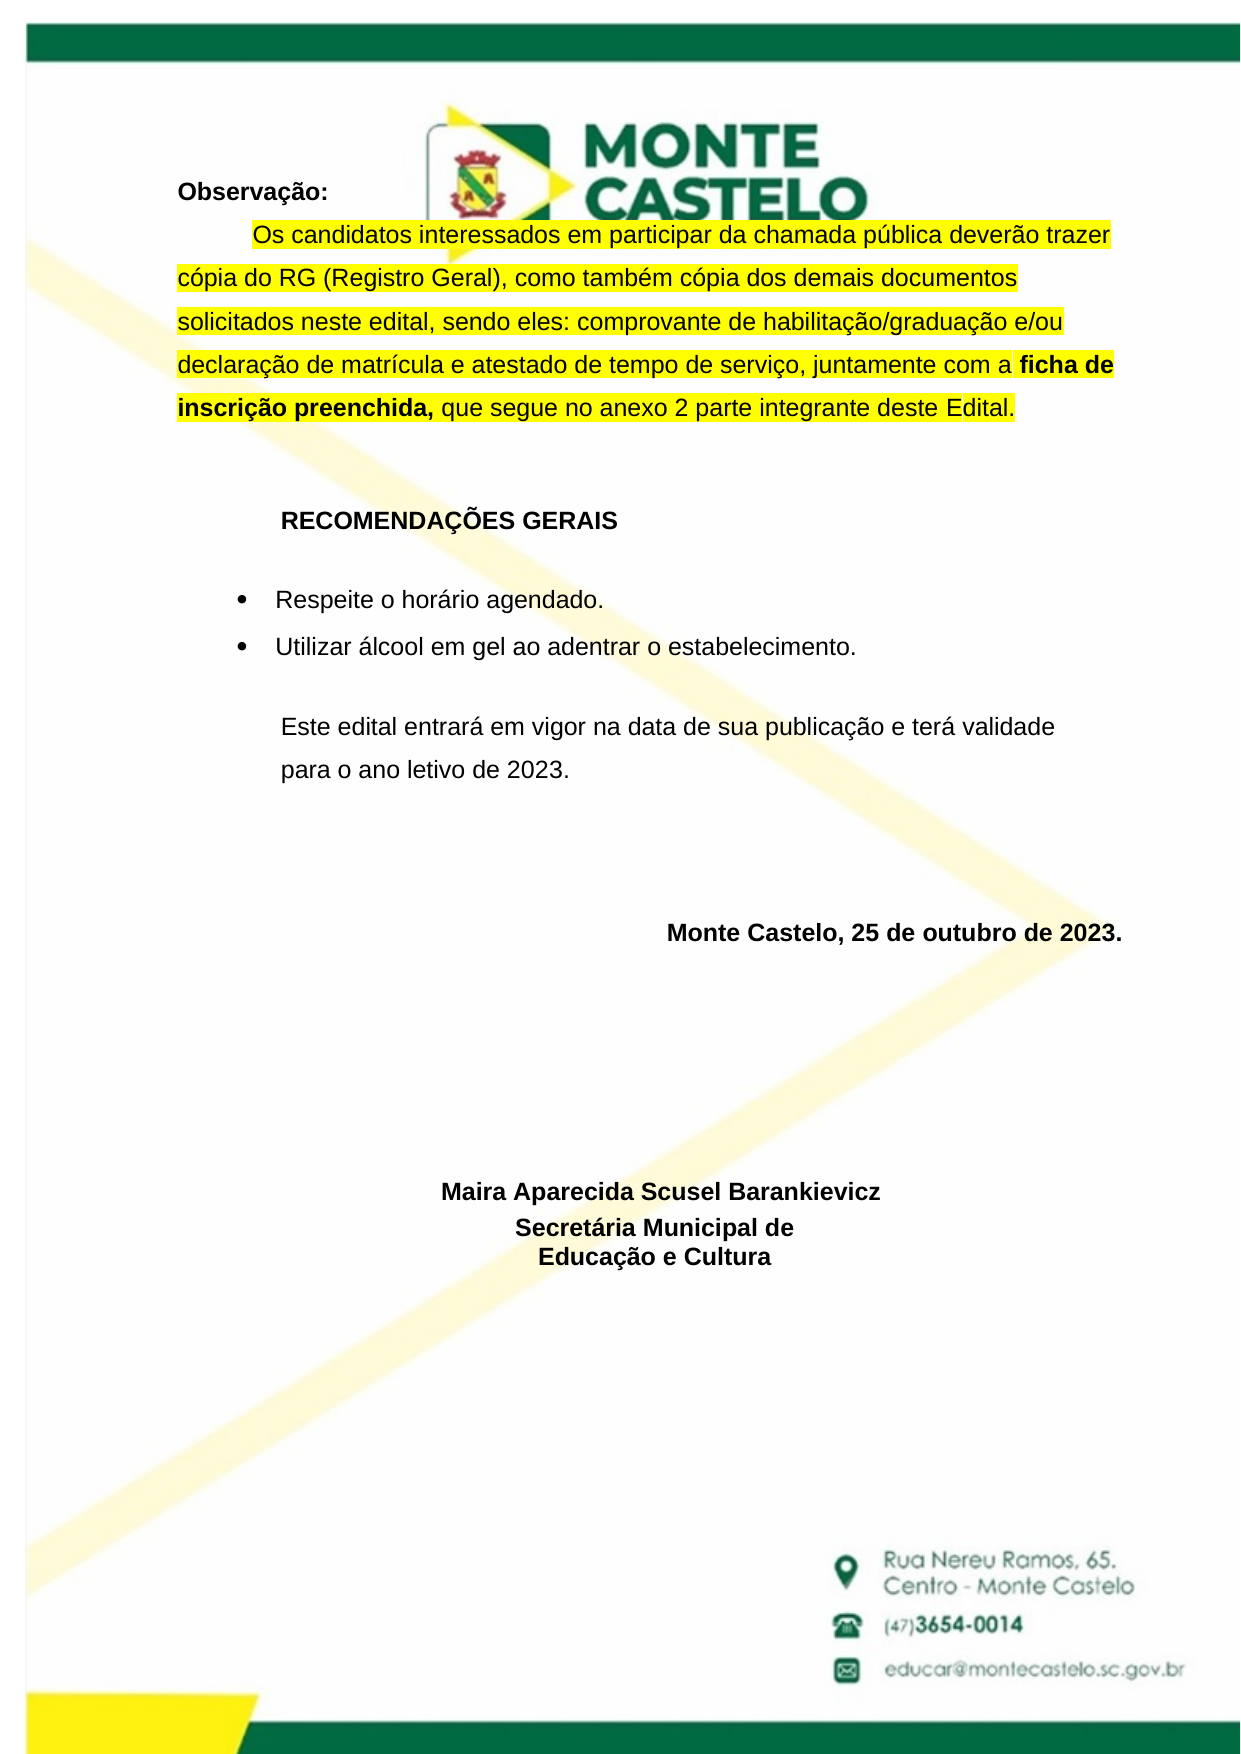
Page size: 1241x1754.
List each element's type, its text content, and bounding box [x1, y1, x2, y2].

text Este edital entrará em vigor na data de sua publicação e terá validade para o ano letivo de 2023. [281, 712, 1059, 784]
subtitle Monte Castelo, 25 de outubro de 2023. [200, 918, 1122, 947]
picture [25, 22, 1241, 1754]
text Observação: [177, 177, 1122, 206]
list Respeite o horário agendado. [238, 585, 1118, 614]
list Utilizar álcool em gel ao adentrar o estabelecimento. [238, 632, 1118, 661]
subtitle RECOMENDAÇÕES GERAIS [281, 506, 1122, 535]
text Os candidatos interessados em participar da chamada pública deverão trazer cópia do RG (Registro Geral), como também cópia dos demais documentos solicitados neste edital, sendo eles: comprovante de habilitação/graduação e/ou declaração de matrícula e atestado de tempo de serviço, juntamente com a ficha de inscrição preenchida, que segue no anexo 2 parte integrante deste Edital. [177, 220, 1122, 422]
subtitle Maira Aparecida Scusel Barankievicz [200, 1177, 1122, 1206]
text Secretária Municipal de Educação e Cultura [483, 1213, 827, 1271]
